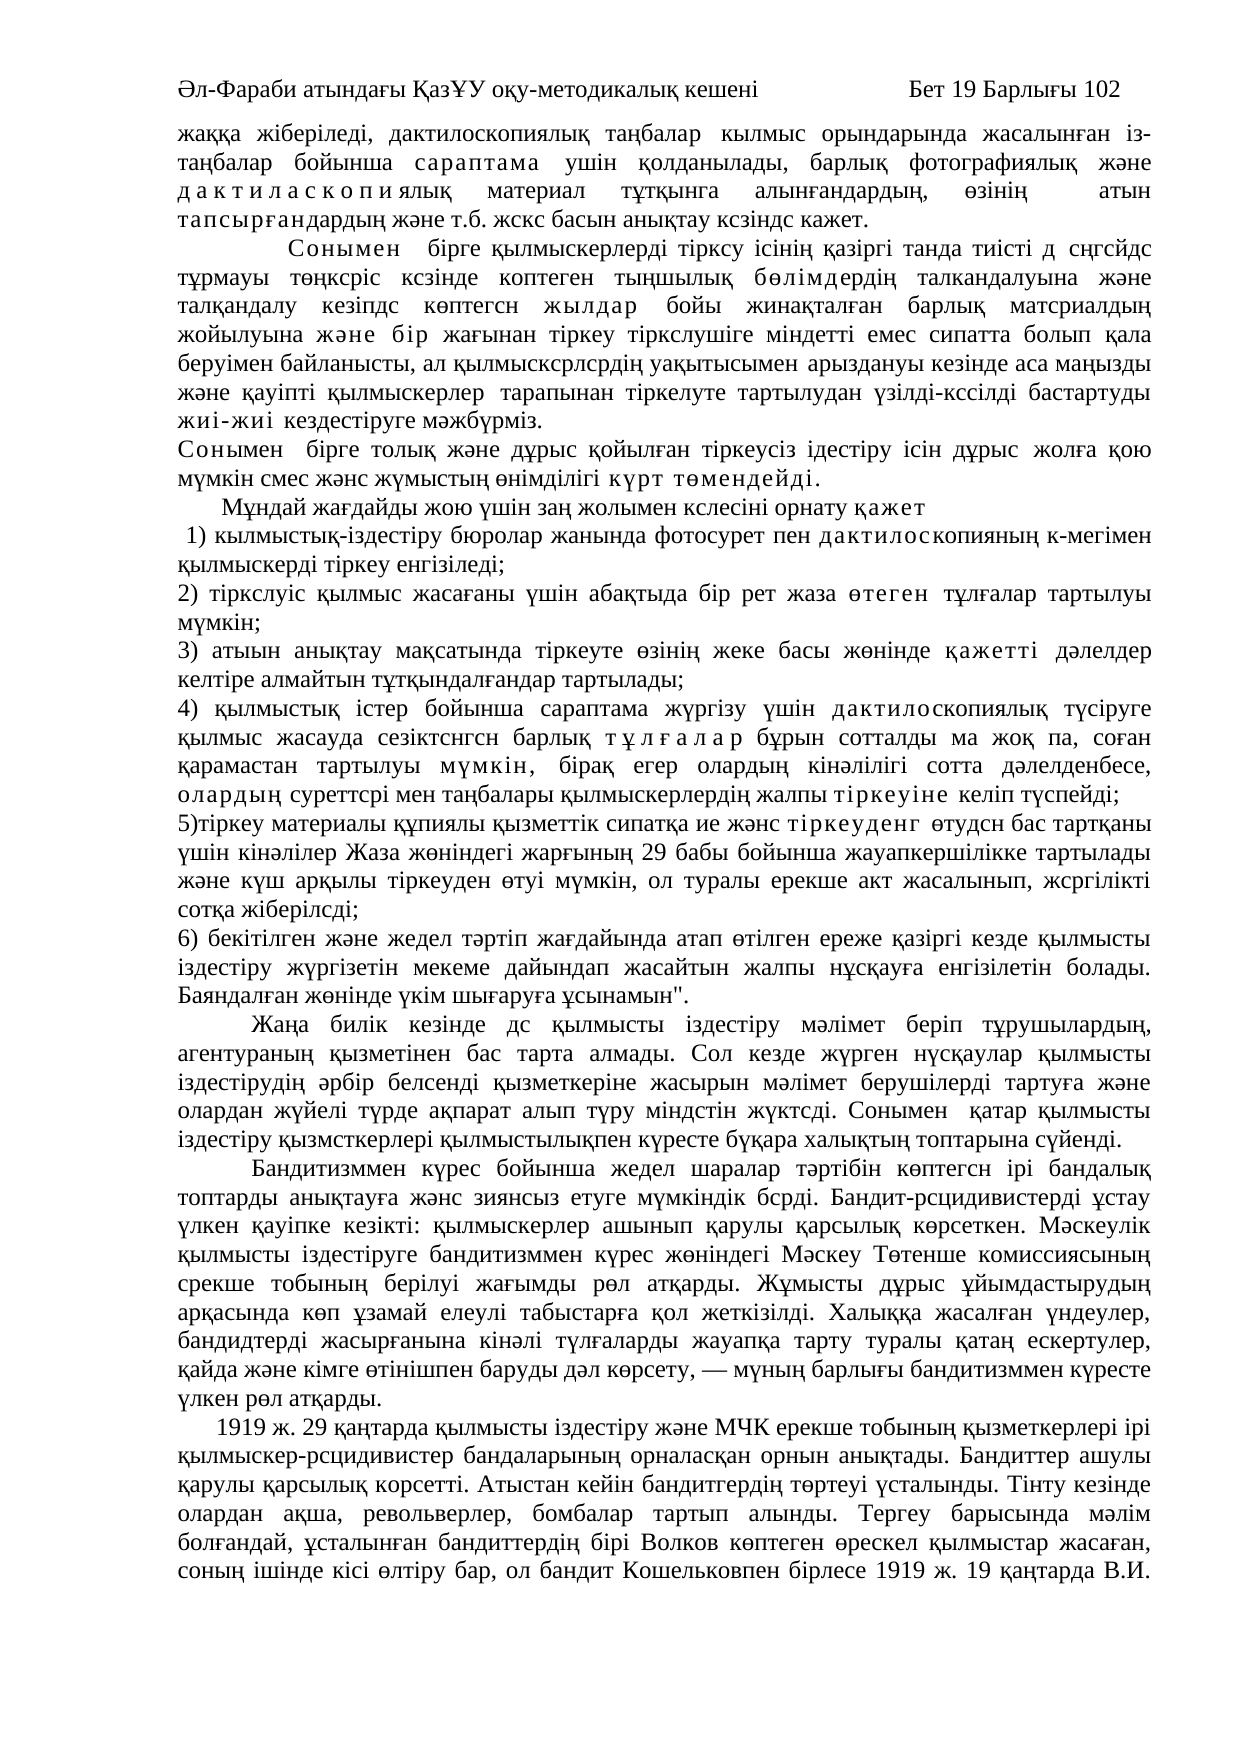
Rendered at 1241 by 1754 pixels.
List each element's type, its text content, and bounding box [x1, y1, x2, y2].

text Мұндай жағдайды жою үшін заң жолымен кслесіні орнату қажет [177, 492, 1152, 521]
text Сонымен бірге қылмыскерлерді тірксу ісінің қазіргі танда тиісті д сңгсйдс тұрмауы төңксріс ксзінде коптеген тыңшылық бөлімдердің талкандалуына және талқандалу кезіпдс көптегсн жылдар бойы жинақталған барлық матсриалдың жойылуына және бір жағынан тіркеу тіркслушіге міндетті емес сипатта болып қала беруімен байланысты, ал қылмысксрлсрдің уақытысымен арыздануы кезінде аса маңызды және қауіпті қылмыскерлер тарапынан тіркелуте тартылудан үзілді-кссілді бастартуды жиі-жиі кездестіруге мәжбүрміз. [177, 233, 1152, 434]
text 3) атыын анықтау мақсатында тіркеуте өзінің жеке басы жөнінде қажетті дәлелдер келтіре алмайтын тұтқындалғандар тартылады; [177, 636, 1152, 693]
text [177, 1412, 1152, 1584]
text Сонымен бірге толық және дұрыс қойылған тіркеусіз ідестіру ісін дұрыс жолға қою мүмкін смес жәнс жүмыстың өнімділігі күрт төмендейді. [177, 434, 1152, 492]
text 6) бекітілген және жедел тәртіп жағдайында атап өтілген ереже қазіргі кезде қылмысты іздестіру жүргізетін мекеме дайындап жасайтын жалпы нұсқауға енгізілетін болады. Баяндалған жөнінде үкім шығаруға ұсынамын". [177, 923, 1152, 1009]
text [177, 118, 1152, 233]
text Бандитизммен күрес бойынша жедел шаралар тәртібін көптегсн ірі бандалық топтарды анықтауға жәнс зиянсыз етуге мүмкіндік бсрді. Бандит-рсцидивистерді ұстау үлкен қауіпке кезікті: қылмыскерлер ашынып қарулы қарсылық көрсеткен. Мәскеулік қылмысты іздестіруге бандитизммен күрес жөніндегі Мәскеу Төтенше комиссиясының срекше тобының берілуі жағымды рөл атқарды. Жұмысты дұрыс ұйымдастырудың арқасында көп ұзамай елеулі табыстарға қол жеткізілді. Халыққа жасалған үндеулер, бандидтерді жасырғанына кінәлі түлғаларды жауапқа тарту туралы қатаң ескертулер, қайда және кімге өтінішпен баруды дәл көрсету, — мүның барлығы бандитизммен күресте үлкен рөл атқарды. [177, 1153, 1152, 1412]
text 1) кылмыстық-іздестіру бюролар жанында фотосурет пен дактилоскопияның к-мегімен қылмыскерді тіркеу енгізіледі; [177, 521, 1152, 578]
text 4) қылмыстық істер бойынша сараптама жүргізу үшін дактилоскопиялық түсіруге қылмыс жасауда сезіктснгсн барлық тұлғалар бұрын сотталды ма жоқ па, соған қарамастан тартылуы мүмкін, бірақ егер олардың кінәлілігі сотта дәлелденбесе, олардың суреттсрі мен таңбалары қылмыскерлердің жалпы тіркеуіне келіп түспейді; [177, 693, 1152, 808]
text 5)тіркеу материалы құпиялы қызметтік сипатқа ие жәнс тіркеуденг өтудсн бас тартқаны үшін кінәлілер Жаза жөніндегі жарғының 29 бабы бойынша жауапкершілікке тартылады және күш арқылы тіркеуден өтуі мүмкін, ол туралы ерекше акт жасалынып, жсргілікті сотқа жіберілсді; [177, 808, 1152, 923]
text Жаңа билік кезінде дс қылмысты іздестіру мәлімет беріп тұрушылардың, агентураның қызметінен бас тарта алмады. Сол кезде жүрген нүсқаулар қылмысты іздестірудің әрбір белсенді қызметкеріне жасырын мәлімет берушілерді тартуға және олардан жүйелі түрде ақпарат алып түру міндстін жүктсді. Сонымен қатар қылмысты іздестіру қызмсткерлері қылмыстылықпен күресте бүқара халықтың топтарына сүйенді. [177, 1009, 1152, 1153]
text 2) тіркслуіс қылмыс жасағаны үшін абақтыда бір рет жаза өтеген тұлғалар тартылуы мүмкін; [177, 578, 1152, 636]
